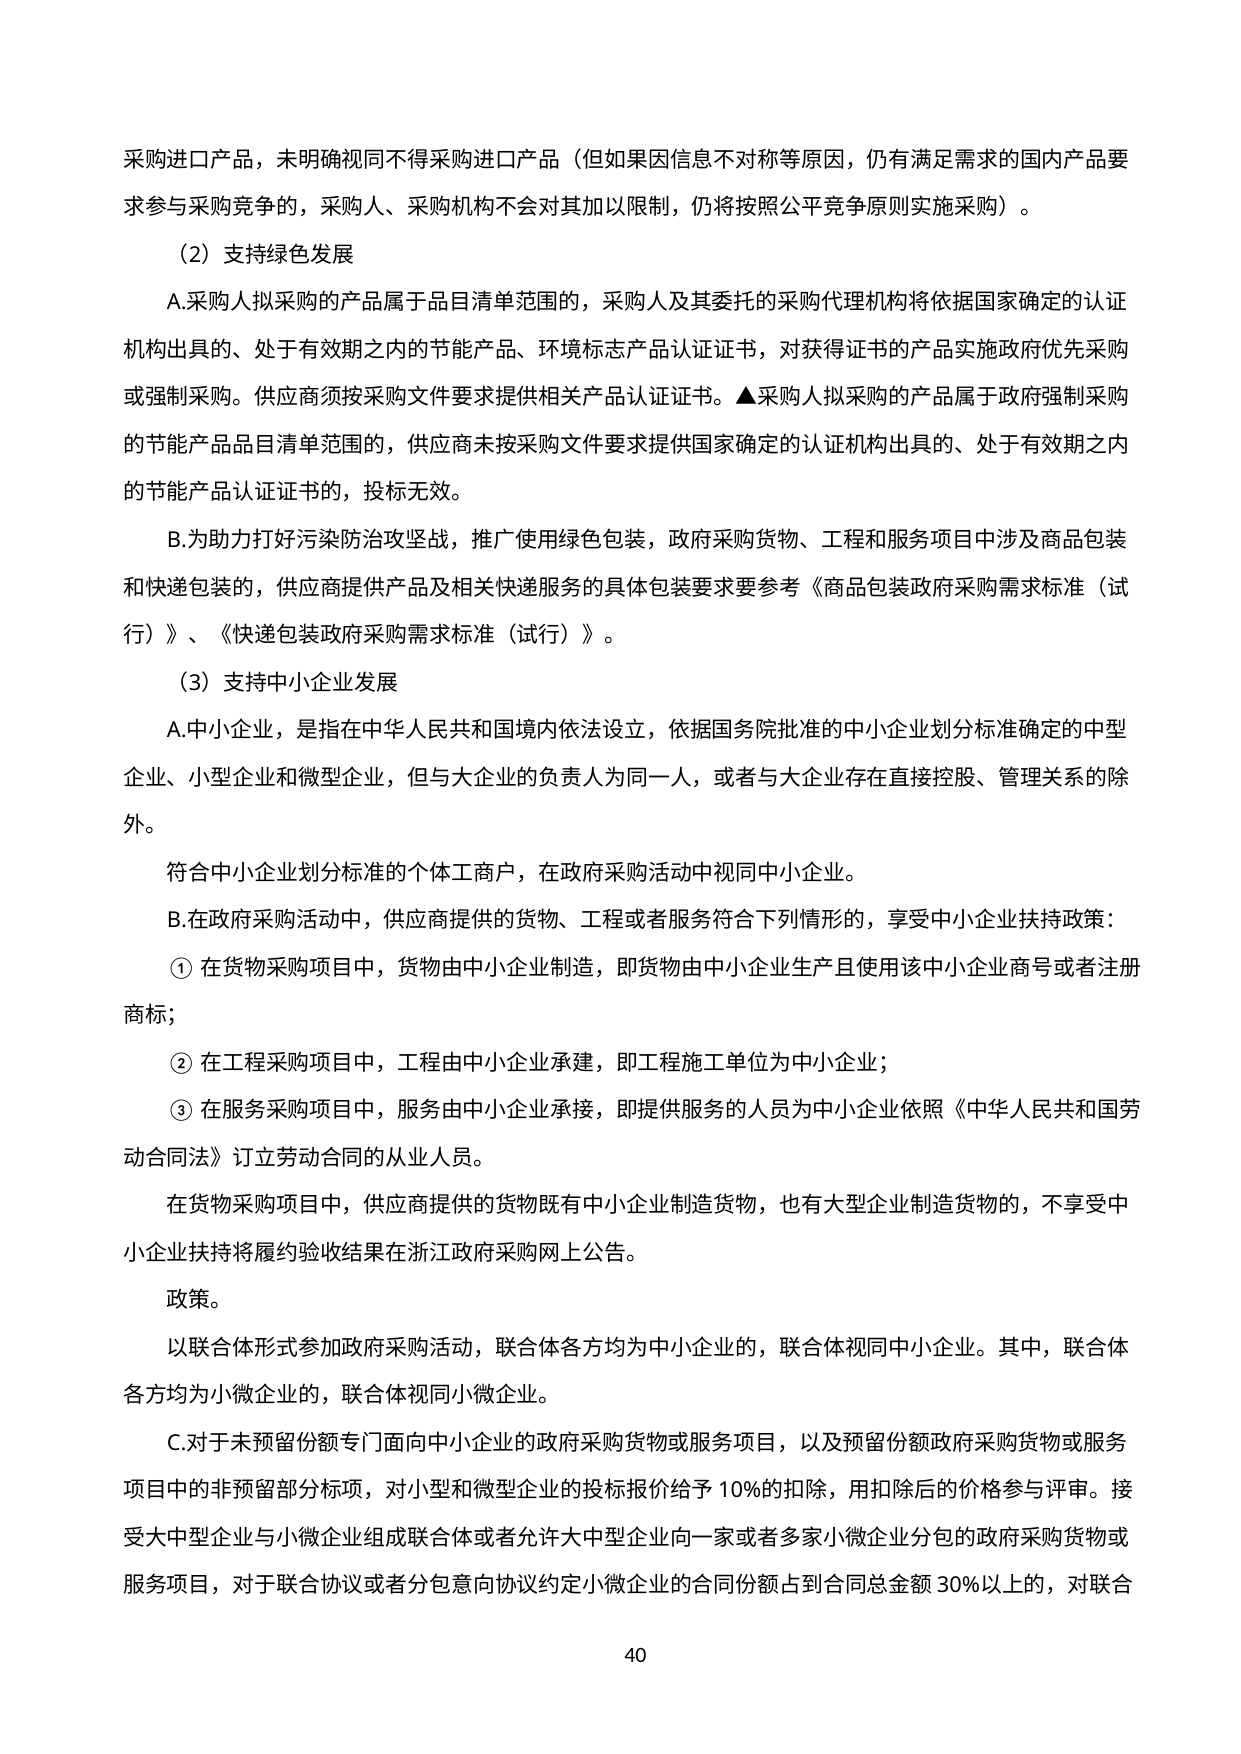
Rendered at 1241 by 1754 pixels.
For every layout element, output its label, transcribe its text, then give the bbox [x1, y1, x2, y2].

text A.中小企业，是指在中华人民共和国境内依法设立，依据国务院批准的中小企业划分标准确定的中型企业、小型企业和微型企业，但与大企业的负责人为同一人，或者与大企业存在直接控股、管理关系的除外。 [123, 712, 1144, 839]
text B.为助力打好污染防治攻坚战，推广使用绿色包装，政府采购货物、工程和服务项目中涉及商品包装和快递包装的，供应商提供产品及相关快递服务的具体包装要求要参考《商品包装政府采购需求标准（试行）》、《快递包装政府采购需求标准（试行）》。 [123, 522, 1144, 649]
text 在货物采购项目中，供应商提供的货物既有中小企业制造货物，也有大型企业制造货物的，不享受中小企业扶持将履约验收结果在浙江政府采购网上公告。 [123, 1187, 1144, 1266]
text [123, 142, 1144, 221]
text B.在政府采购活动中，供应商提供的货物、工程或者服务符合下列情形的，享受中小企业扶持政策： [123, 902, 1144, 934]
text （2）支持绿色发展 [123, 237, 1144, 268]
text A.采购人拟采购的产品属于品目清单范围的，采购人及其委托的采购代理机构将依据国家确定的认证机构出具的、处于有效期之内的节能产品、环境标志产品认证证书，对获得证书的产品实施政府优先采购或强制采购。供应商须按采购文件要求提供相关产品认证证书。▲采购人拟采购的产品属于政府强制采购的节能产品品目清单范围的，供应商未按采购文件要求提供国家确定的认证机构出具的、处于有效期之内的节能产品认证证书的，投标无效。 [123, 284, 1144, 506]
text ②在工程采购项目中，工程由中小企业承建，即工程施工单位为中小企业； [123, 1045, 1144, 1076]
text ①在货物采购项目中，货物由中小企业制造，即货物由中小企业生产且使用该中小企业商号或者注册商标； [123, 950, 1144, 1029]
text 以联合体形式参加政府采购活动，联合体各方均为中小企业的，联合体视同中小企业。其中，联合体各方均为小微企业的，联合体视同小微企业。 [123, 1330, 1144, 1409]
text ③在服务采购项目中，服务由中小企业承接，即提供服务的人员为中小企业依照《中华人民共和国劳动合同法》订立劳动合同的从业人员。 [123, 1092, 1144, 1171]
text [123, 1425, 1144, 1599]
text （3）支持中小企业发展 [123, 664, 1144, 696]
text 政策。 [123, 1282, 1144, 1314]
text 符合中小企业划分标准的个体工商户，在政府采购活动中视同中小企业。 [123, 855, 1144, 886]
